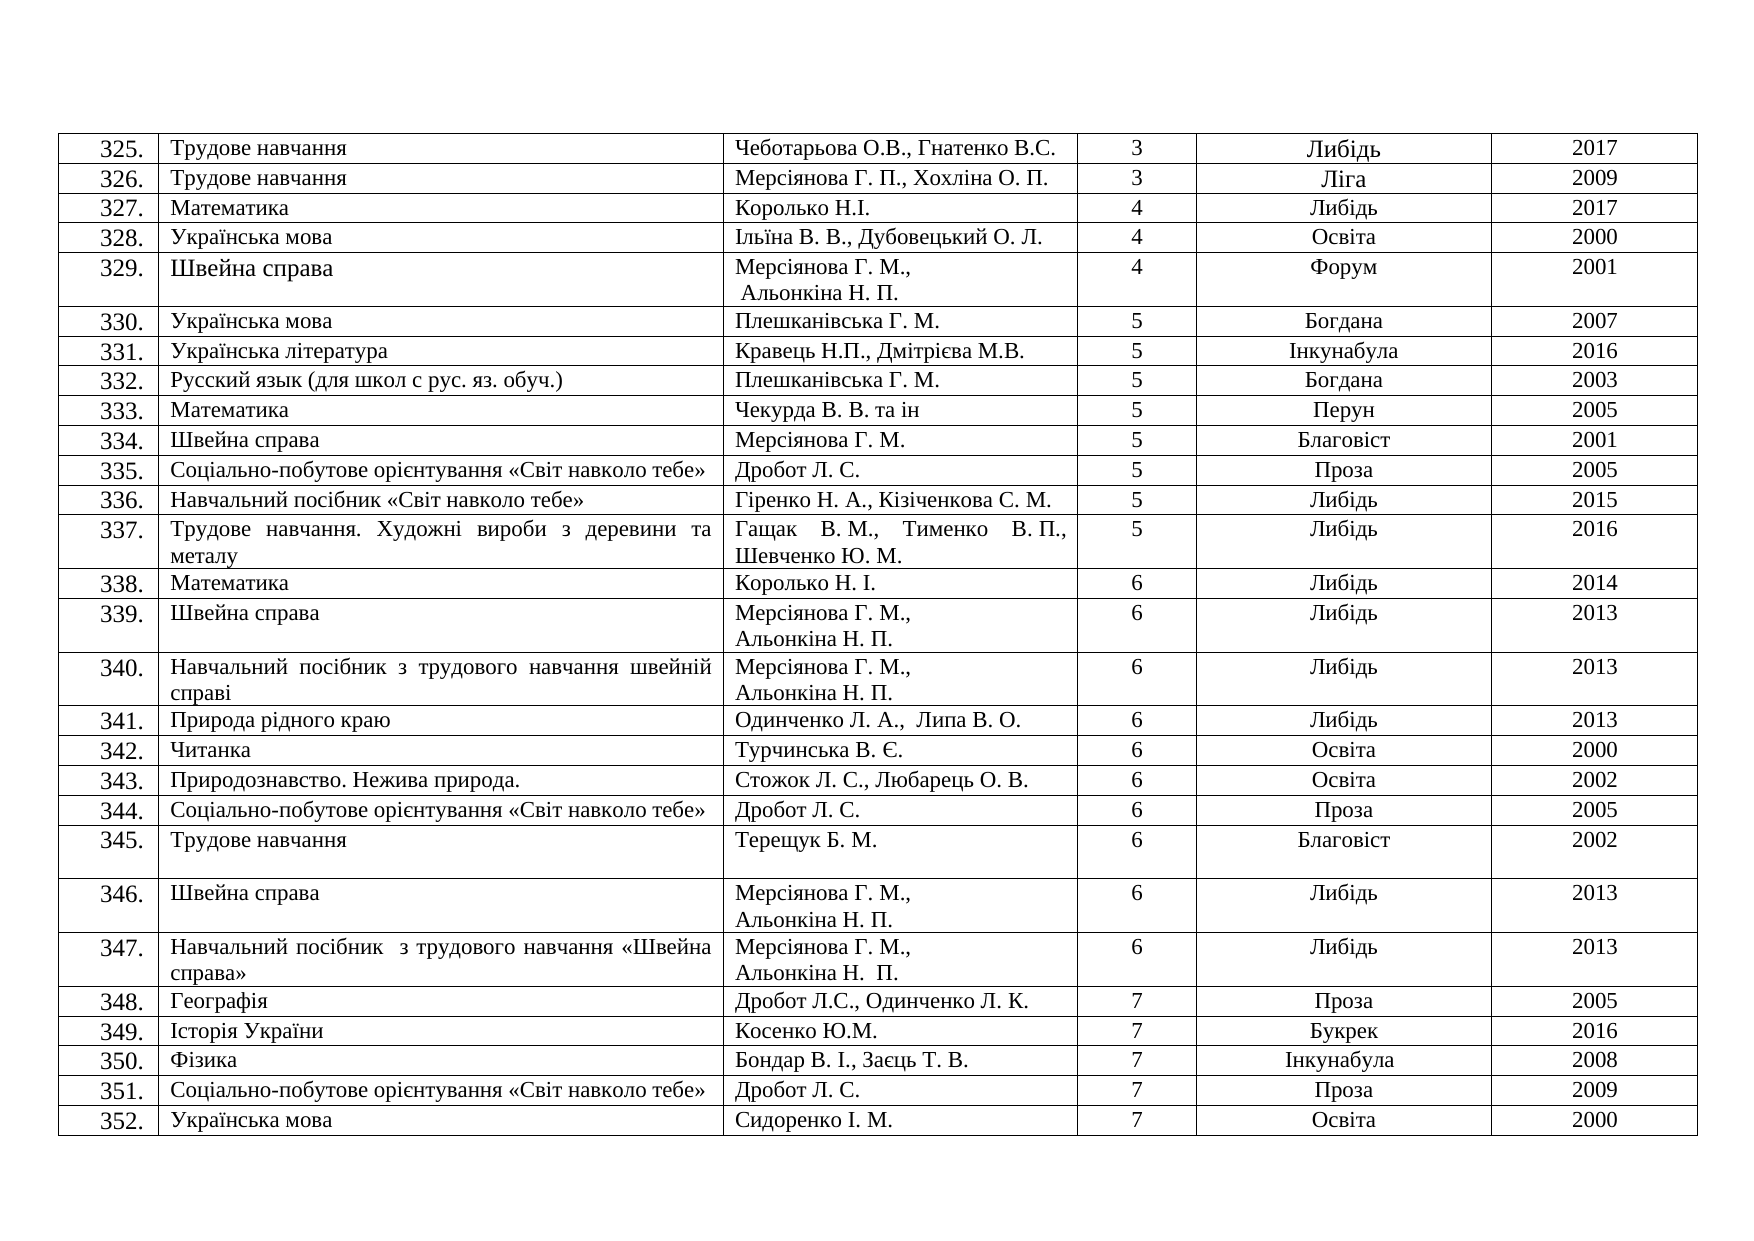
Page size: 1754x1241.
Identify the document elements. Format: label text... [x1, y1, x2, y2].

table_cell Трудове навчання [159, 134, 723, 163]
table_cell [59, 1017, 158, 1045]
table_cell 2002 [1492, 766, 1697, 795]
table_cell 3 [1078, 134, 1196, 163]
table_cell Мерсіянова Г. П., Хохліна О. П. [724, 164, 1077, 192]
table_cell 5 [1078, 337, 1196, 365]
table_cell Либідь [1197, 879, 1491, 932]
table_cell [59, 337, 158, 365]
table_cell [59, 826, 158, 878]
table_cell Математика [159, 569, 723, 598]
table_cell Освіта [1197, 766, 1491, 795]
table_cell Навчальний посібник з трудового навчання швейній справі [159, 653, 723, 705]
table_cell Швейна справа [159, 253, 723, 306]
table_cell 7 [1078, 987, 1196, 1016]
table_cell Дробот Л. С. [724, 456, 1077, 484]
table_cell Благовіст [1197, 826, 1491, 878]
table_cell Трудове навчання [159, 164, 723, 192]
table_cell Бондар В. І., Заєць Т. В. [724, 1046, 1077, 1075]
table_cell Чеботарьова О.В., Гнатенко В.С. [724, 134, 1077, 163]
table_cell 6 [1078, 933, 1196, 986]
table_cell 2000 [1492, 1106, 1697, 1135]
table_cell Фізика [159, 1046, 723, 1075]
table_cell [59, 486, 158, 514]
table_cell Мерсіянова Г. М., Альонкіна Н. П. [724, 933, 1077, 986]
table_cell Освіта [1197, 1106, 1491, 1135]
table_cell Дробот Л. С. [724, 796, 1077, 824]
table_cell Трудове навчання. Художні вироби з деревини та металу [159, 515, 723, 568]
table_cell Географія [159, 987, 723, 1016]
table_cell Соціально-побутове орієнтування «Світ навколо тебе» [159, 1076, 723, 1105]
table_cell 4 [1078, 194, 1196, 222]
table_cell Природознавство. Нежива природа. [159, 766, 723, 795]
table_cell Українська мова [159, 223, 723, 252]
table_cell [59, 134, 158, 163]
table_cell 6 [1078, 879, 1196, 932]
table_cell Читанка [159, 736, 723, 765]
table_cell Одинченко Л. А., Липа В. О. [724, 706, 1077, 735]
table_cell 2013 [1492, 706, 1697, 735]
table_cell Навчальний посібник з трудового навчання «Швейна справа» [159, 933, 723, 986]
table_cell Мерсіянова Г. М. [724, 426, 1077, 455]
table_cell [59, 987, 158, 1016]
table_cell Мерсіянова Г. М., Альонкіна Н. П. [724, 599, 1077, 652]
table_cell 5 [1078, 486, 1196, 514]
table_cell [59, 599, 158, 652]
table_cell Либідь [1197, 486, 1491, 514]
table_cell 2001 [1492, 253, 1697, 306]
table_cell Либідь [1197, 706, 1491, 735]
table_cell 2008 [1492, 1046, 1697, 1075]
table_cell Кравець Н.П., Дмітрієва М.В. [724, 337, 1077, 365]
table_cell 6 [1078, 653, 1196, 705]
table_cell Гіренко Н. А., Кізіченкова С. М. [724, 486, 1077, 514]
table_cell 2005 [1492, 456, 1697, 484]
table_cell Гащак В. М., Тименко В. П., Шевченко Ю. М. [724, 515, 1077, 568]
table_cell Турчинська В. Є. [724, 736, 1077, 765]
table_cell Інкунабула [1197, 337, 1491, 365]
table_cell Українська література [159, 337, 723, 365]
table_cell [59, 456, 158, 484]
table_cell Соціально-побутове орієнтування «Світ навколо тебе» [159, 796, 723, 824]
table_cell Стожок Л. С., Любарець О. В. [724, 766, 1077, 795]
table_cell 2001 [1492, 426, 1697, 455]
table_cell Перун [1197, 396, 1491, 425]
table_cell [59, 879, 158, 932]
table_cell Терещук Б. М. [724, 826, 1077, 878]
table_cell 2000 [1492, 223, 1697, 252]
table_cell 2016 [1492, 515, 1697, 568]
table_cell 2013 [1492, 653, 1697, 705]
table_cell [59, 1046, 158, 1075]
table_cell 6 [1078, 766, 1196, 795]
table_cell 5 [1078, 366, 1196, 395]
table_cell 7 [1078, 1046, 1196, 1075]
table_cell Либідь [1197, 933, 1491, 986]
table_cell Косенко Ю.М. [724, 1017, 1077, 1045]
table_cell [59, 766, 158, 795]
table_cell [59, 706, 158, 735]
table_cell 2013 [1492, 879, 1697, 932]
table_cell Швейна справа [159, 879, 723, 932]
table_cell Історія України [159, 1017, 723, 1045]
table_cell 7 [1078, 1106, 1196, 1135]
table_cell Ільїна В. В., Дубовецький О. Л. [724, 223, 1077, 252]
table_cell [59, 515, 158, 568]
table_cell [59, 1106, 158, 1135]
table_cell 2007 [1492, 307, 1697, 336]
table_cell 5 [1078, 307, 1196, 336]
table_cell Українська мова [159, 1106, 723, 1135]
table_cell [59, 569, 158, 598]
table_cell Трудове навчання [159, 826, 723, 878]
table_cell 2009 [1492, 1076, 1697, 1105]
table_cell [59, 396, 158, 425]
table_cell Русский язык (для школ с рус. яз. обуч.) [159, 366, 723, 395]
table_cell 6 [1078, 569, 1196, 598]
table_cell Дробот Л. С. [724, 1076, 1077, 1105]
table_cell 2005 [1492, 796, 1697, 824]
table_cell 2014 [1492, 569, 1697, 598]
table_cell Математика [159, 396, 723, 425]
table_cell 2016 [1492, 1017, 1697, 1045]
table_cell 6 [1078, 599, 1196, 652]
table_cell 2005 [1492, 987, 1697, 1016]
table_cell Мерсіянова Г. М., Альонкіна Н. П. [724, 879, 1077, 932]
table_cell 2016 [1492, 337, 1697, 365]
table_cell [59, 164, 158, 192]
table_cell Плешканівська Г. М. [724, 366, 1077, 395]
table_cell Мерсіянова Г. М., Альонкіна Н. П. [724, 253, 1077, 306]
table_cell Проза [1197, 456, 1491, 484]
table_cell [59, 736, 158, 765]
table_cell [59, 1076, 158, 1105]
table_cell [59, 194, 158, 222]
table_cell Проза [1197, 1076, 1491, 1105]
table_cell 2013 [1492, 933, 1697, 986]
table_cell Благовіст [1197, 426, 1491, 455]
table_cell [59, 426, 158, 455]
table_cell [59, 796, 158, 824]
table_cell Либідь [1197, 515, 1491, 568]
table_cell 5 [1078, 515, 1196, 568]
table_cell 6 [1078, 796, 1196, 824]
table_cell 4 [1078, 253, 1196, 306]
table_cell 6 [1078, 706, 1196, 735]
table_cell [59, 933, 158, 986]
table_cell Букрек [1197, 1017, 1491, 1045]
table_cell 5 [1078, 396, 1196, 425]
table_cell 7 [1078, 1076, 1196, 1105]
table_cell Дробот Л.С., Одинченко Л. К. [724, 987, 1077, 1016]
table_cell [59, 307, 158, 336]
table_cell Либідь [1197, 194, 1491, 222]
table_cell Навчальний посібник «Світ навколо тебе» [159, 486, 723, 514]
table_cell 2017 [1492, 134, 1697, 163]
table_cell Математика [159, 194, 723, 222]
table_cell Либідь [1197, 599, 1491, 652]
table_cell Либідь [1197, 569, 1491, 598]
table_cell Форум [1197, 253, 1491, 306]
table_cell Швейна справа [159, 599, 723, 652]
table_cell Соціально-побутове орієнтування «Світ навколо тебе» [159, 456, 723, 484]
table_cell 7 [1078, 1017, 1196, 1045]
table_cell 5 [1078, 426, 1196, 455]
table_cell Інкунабула [1197, 1046, 1491, 1075]
table_cell Королько Н. І. [724, 569, 1077, 598]
table_cell Проза [1197, 796, 1491, 824]
table_cell Освіта [1197, 223, 1491, 252]
table_cell 2015 [1492, 486, 1697, 514]
table_cell Ліга [1197, 164, 1491, 192]
table_cell Плешканівська Г. М. [724, 307, 1077, 336]
table_cell Природа рідного краю [159, 706, 723, 735]
table_cell [59, 366, 158, 395]
table_cell 2009 [1492, 164, 1697, 192]
table_cell Швейна справа [159, 426, 723, 455]
table_cell 2017 [1492, 194, 1697, 222]
table_cell 6 [1078, 736, 1196, 765]
table_cell 3 [1078, 164, 1196, 192]
table_cell Сидоренко І. М. [724, 1106, 1077, 1135]
table_cell Мерсіянова Г. М., Альонкіна Н. П. [724, 653, 1077, 705]
table_cell 5 [1078, 456, 1196, 484]
table_cell Либідь [1197, 653, 1491, 705]
table_cell Богдана [1197, 307, 1491, 336]
table_cell Королько Н.І. [724, 194, 1077, 222]
table_cell Богдана [1197, 366, 1491, 395]
table_cell Проза [1197, 987, 1491, 1016]
table_cell 6 [1078, 826, 1196, 878]
table_cell 2002 [1492, 826, 1697, 878]
table_cell 2003 [1492, 366, 1697, 395]
table_cell 2013 [1492, 599, 1697, 652]
table_cell Либідь [1197, 134, 1491, 163]
table_cell [59, 253, 158, 306]
table_cell Українська мова [159, 307, 723, 336]
table_cell 4 [1078, 223, 1196, 252]
table_cell 2000 [1492, 736, 1697, 765]
table_cell Чекурда В. В. та ін [724, 396, 1077, 425]
table_cell Освіта [1197, 736, 1491, 765]
table_cell 2005 [1492, 396, 1697, 425]
table_cell [59, 223, 158, 252]
table_cell [59, 653, 158, 705]
